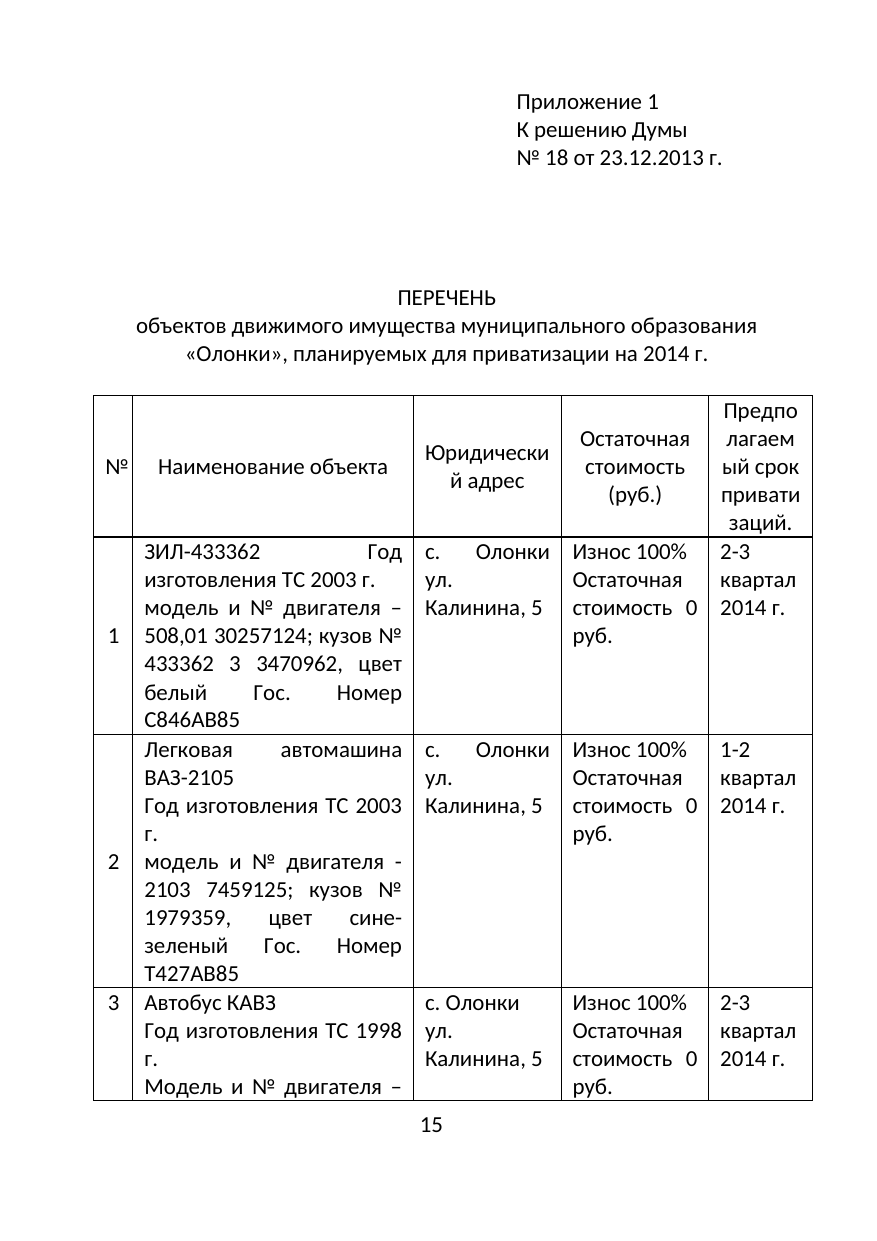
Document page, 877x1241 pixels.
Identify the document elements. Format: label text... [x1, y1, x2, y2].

table_cell 3 [94, 988, 132, 1100]
table_cell 1-2 квартал 2014 г. [709, 735, 812, 987]
text № 18 от 23.12.2013 г. [516, 143, 788, 171]
table_cell с. Олонки ул. Калинина, 5 [414, 538, 561, 734]
text ПЕРЕЧЕНЬ [105, 283, 788, 311]
table_header № [94, 396, 132, 536]
table_cell 2 [94, 735, 132, 987]
table_header Остаточная стоимость (руб.) [562, 396, 708, 536]
table_cell 2-3 квартал 2014 г. [709, 988, 812, 1100]
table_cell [562, 988, 708, 1100]
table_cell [414, 988, 561, 1100]
table_header Юридический адрес [414, 396, 561, 536]
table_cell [133, 988, 413, 1100]
text Приложение 1 [516, 87, 788, 115]
table_cell Легковая автомашина ВАЗ-2105 Год изготовления ТС 2003 г. модель и № двигателя - 2103 7459125; кузов № 1979359, цвет сине-зеленый Гос. Номер Т427АВ85 [133, 735, 413, 987]
table_cell Износ 100% Остаточная стоимость 0 руб. [562, 735, 708, 987]
text К решению Думы [516, 115, 788, 143]
table_header Наименование объекта [133, 396, 413, 536]
table_cell Износ 100% Остаточная стоимость 0 руб. [562, 538, 708, 734]
table_header Предполагаемый срок приватизаций. [709, 396, 812, 536]
table_cell ЗИЛ-433362 Год изготовления ТС 2003 г. модель и № двигателя – 508,01 30257124; кузов № 433362 3 3470962, цвет белый Гос. Номер С846АВ85 [133, 538, 413, 734]
table_cell 2-3 квартал 2014 г. [709, 538, 812, 734]
table_cell 1 [94, 538, 132, 734]
table_cell с. Олонки ул. Калинина, 5 [414, 735, 561, 987]
text объектов движимого имущества муниципального образования «Олонки», планируемых для приватизации на 2014 г. [105, 311, 788, 367]
